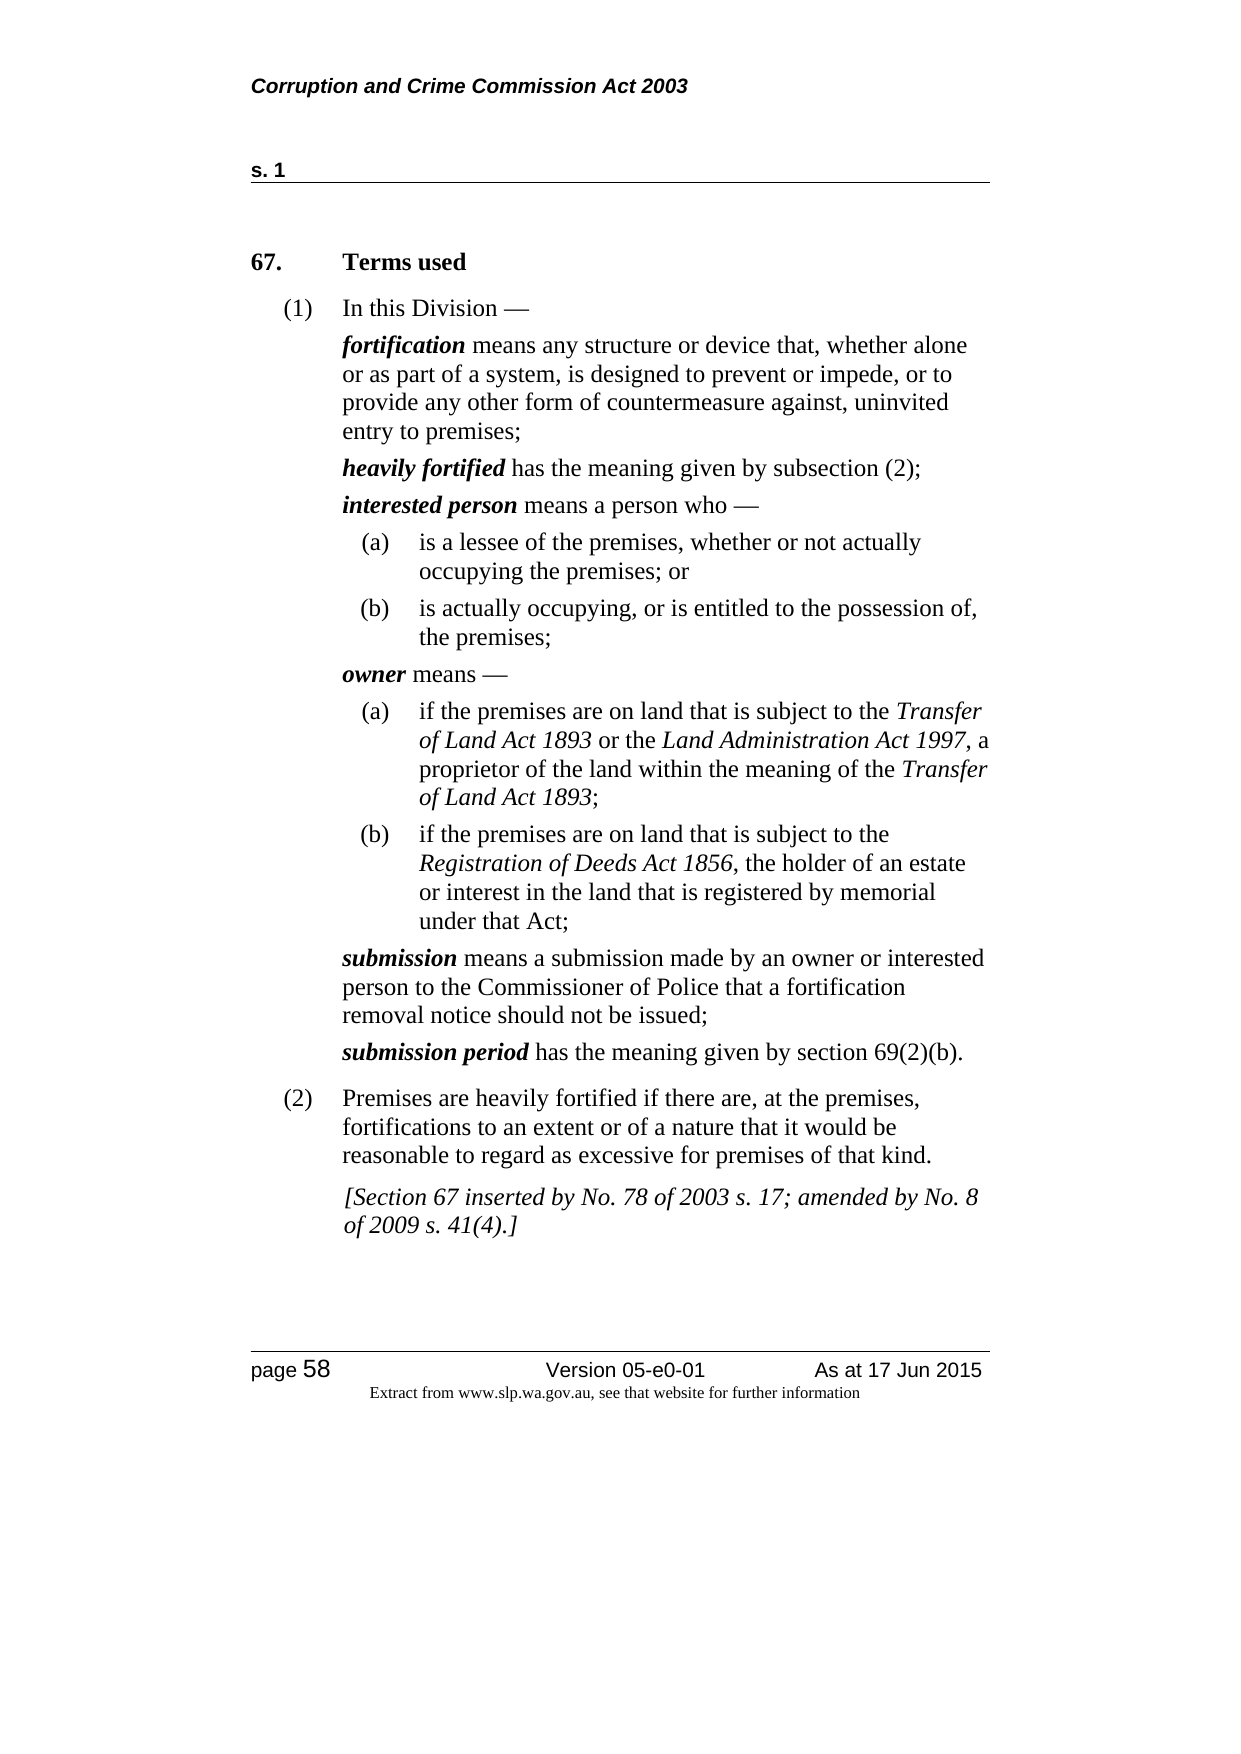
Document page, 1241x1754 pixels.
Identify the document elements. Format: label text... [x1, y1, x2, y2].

text (b) is actually occupying, or is entitled to the possession of, the premises; [251, 593, 990, 651]
text (a) is a lessee of the premises, whether or not actually occupying the premises; or [251, 527, 990, 585]
text [Section 67 inserted by No. 78 of 2003 s. 17; amended by No. 8 of 2009 s. 41(4).] [251, 1182, 990, 1239]
text heavily fortified has the meaning given by subsection (2); [251, 453, 990, 482]
text submission period has the meaning given by section 69(2)(b). [251, 1037, 990, 1066]
text fortification means any structure or device that, whether alone or as part of a system, is designed to prevent or impede, or to provide any other form of countermeasure against, uninvited entry to premises; [251, 330, 990, 445]
text (2) Premises are heavily fortified if there are, at the premises, fortifications to an extent or of a nature that it would be reasonable to regard as excessive for premises of that kind. [251, 1083, 990, 1169]
text interested person means a person who — [251, 490, 990, 519]
text owner means — [251, 659, 990, 688]
text (b) if the premises are on land that is subject to the Registration of Deeds Act 1856, the holder of an estate or interest in the land that is registered by memorial under that Act; [251, 819, 990, 934]
text submission means a submission made by an owner or interested person to the Commissioner of Police that a fortification removal notice should not be issued; [251, 943, 990, 1029]
text (a) if the premises are on land that is subject to the Transfer of Land Act 1893 or the Land Administration Act 1997, a proprietor of the land within the meaning of the Transfer of Land Act 1893; [251, 696, 990, 811]
text (1) In this Division — [251, 293, 990, 322]
subtitle 67. Terms used [251, 247, 990, 276]
